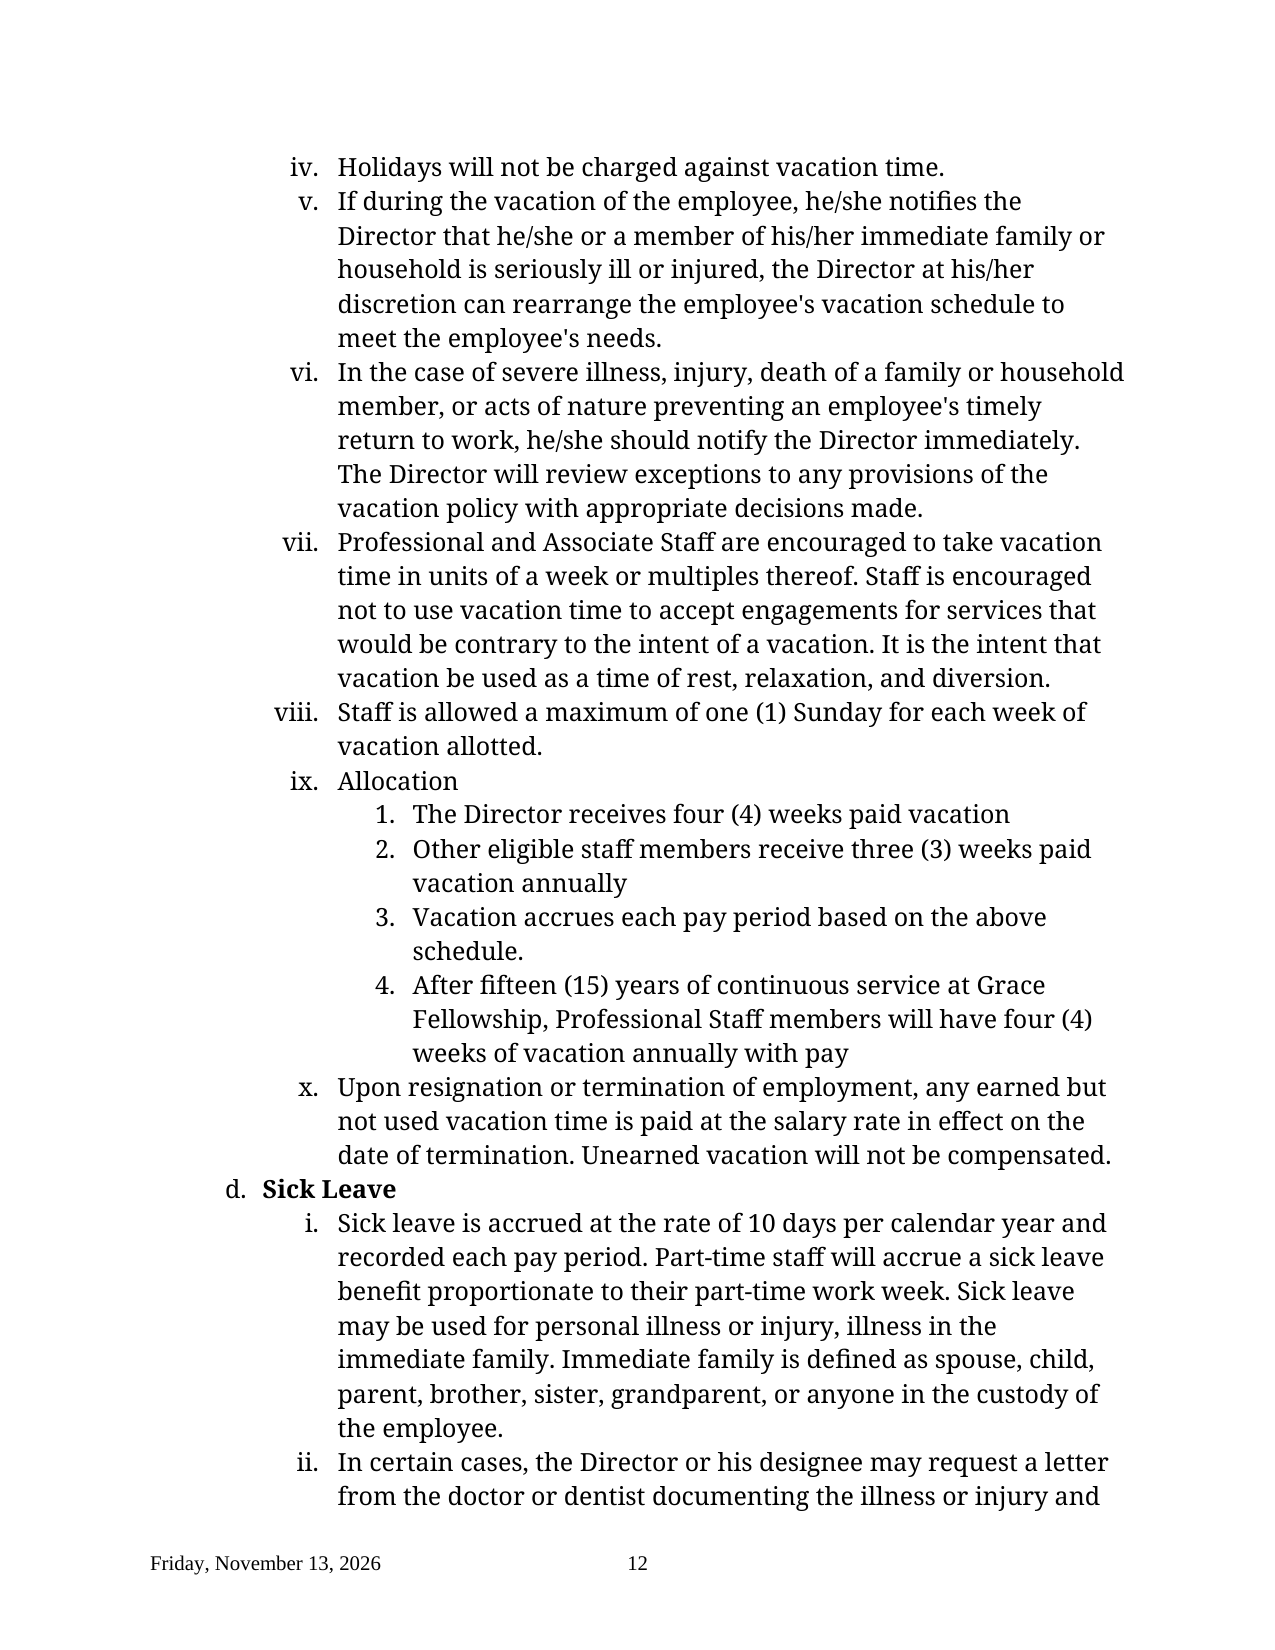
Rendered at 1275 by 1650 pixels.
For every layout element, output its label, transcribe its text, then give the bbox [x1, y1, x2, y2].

list In the case of severe illness, injury, death of a family or household member, or acts of nature preventing an employee's timely return to work, he/she should notify the Director immediately. The Director will review exceptions to any provisions of the vacation policy with appropriate decisions made. [319, 354, 1125, 525]
list After fifteen (15) years of continuous service at Grace Fellowship, Professional Staff members will have four (4) weeks of vacation annually with pay [375, 967, 1125, 1070]
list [319, 1444, 1125, 1512]
list Sick leave is accrued at the rate of 10 days per calendar year and recorded each pay period. Part-time staff will accrue a sick leave benefit proportionate to their part-time work week. Sick leave may be used for personal illness or injury, illness in the immediate family. Immediate family is defined as spouse, child, parent, brother, sister, grandparent, or anyone in the custody of the employee. [319, 1206, 1125, 1444]
list Allocation [319, 763, 1125, 797]
list If during the vacation of the employee, he/she notifies the Director that he/she or a member of his/her immediate family or household is seriously ill or injured, the Director at his/her discretion can rearrange the employee's vacation schedule to meet the employee's needs. [319, 184, 1125, 354]
list Professional and Associate Staff are encouraged to take vacation time in units of a week or multiples thereof. Staff is encouraged not to use vacation time to accept engagements for services that would be contrary to the intent of a vacation. It is the intent that vacation be used as a time of rest, relaxation, and diversion. [319, 525, 1125, 695]
list Sick Leave [225, 1172, 1125, 1206]
list Upon resignation or termination of employment, any earned but not used vacation time is paid at the salary rate in effect on the date of termination. Unearned vacation will not be compensated. [319, 1070, 1125, 1172]
list Staff is allowed a maximum of one (1) Sunday for each week of vacation allotted. [319, 695, 1125, 763]
list Holidays will not be charged against vacation time. [319, 150, 1125, 184]
list Other eligible staff members receive three (3) weeks paid vacation annually [375, 831, 1125, 899]
list The Director receives four (4) weeks paid vacation [375, 797, 1125, 831]
list Vacation accrues each pay period based on the above schedule. [375, 899, 1125, 967]
